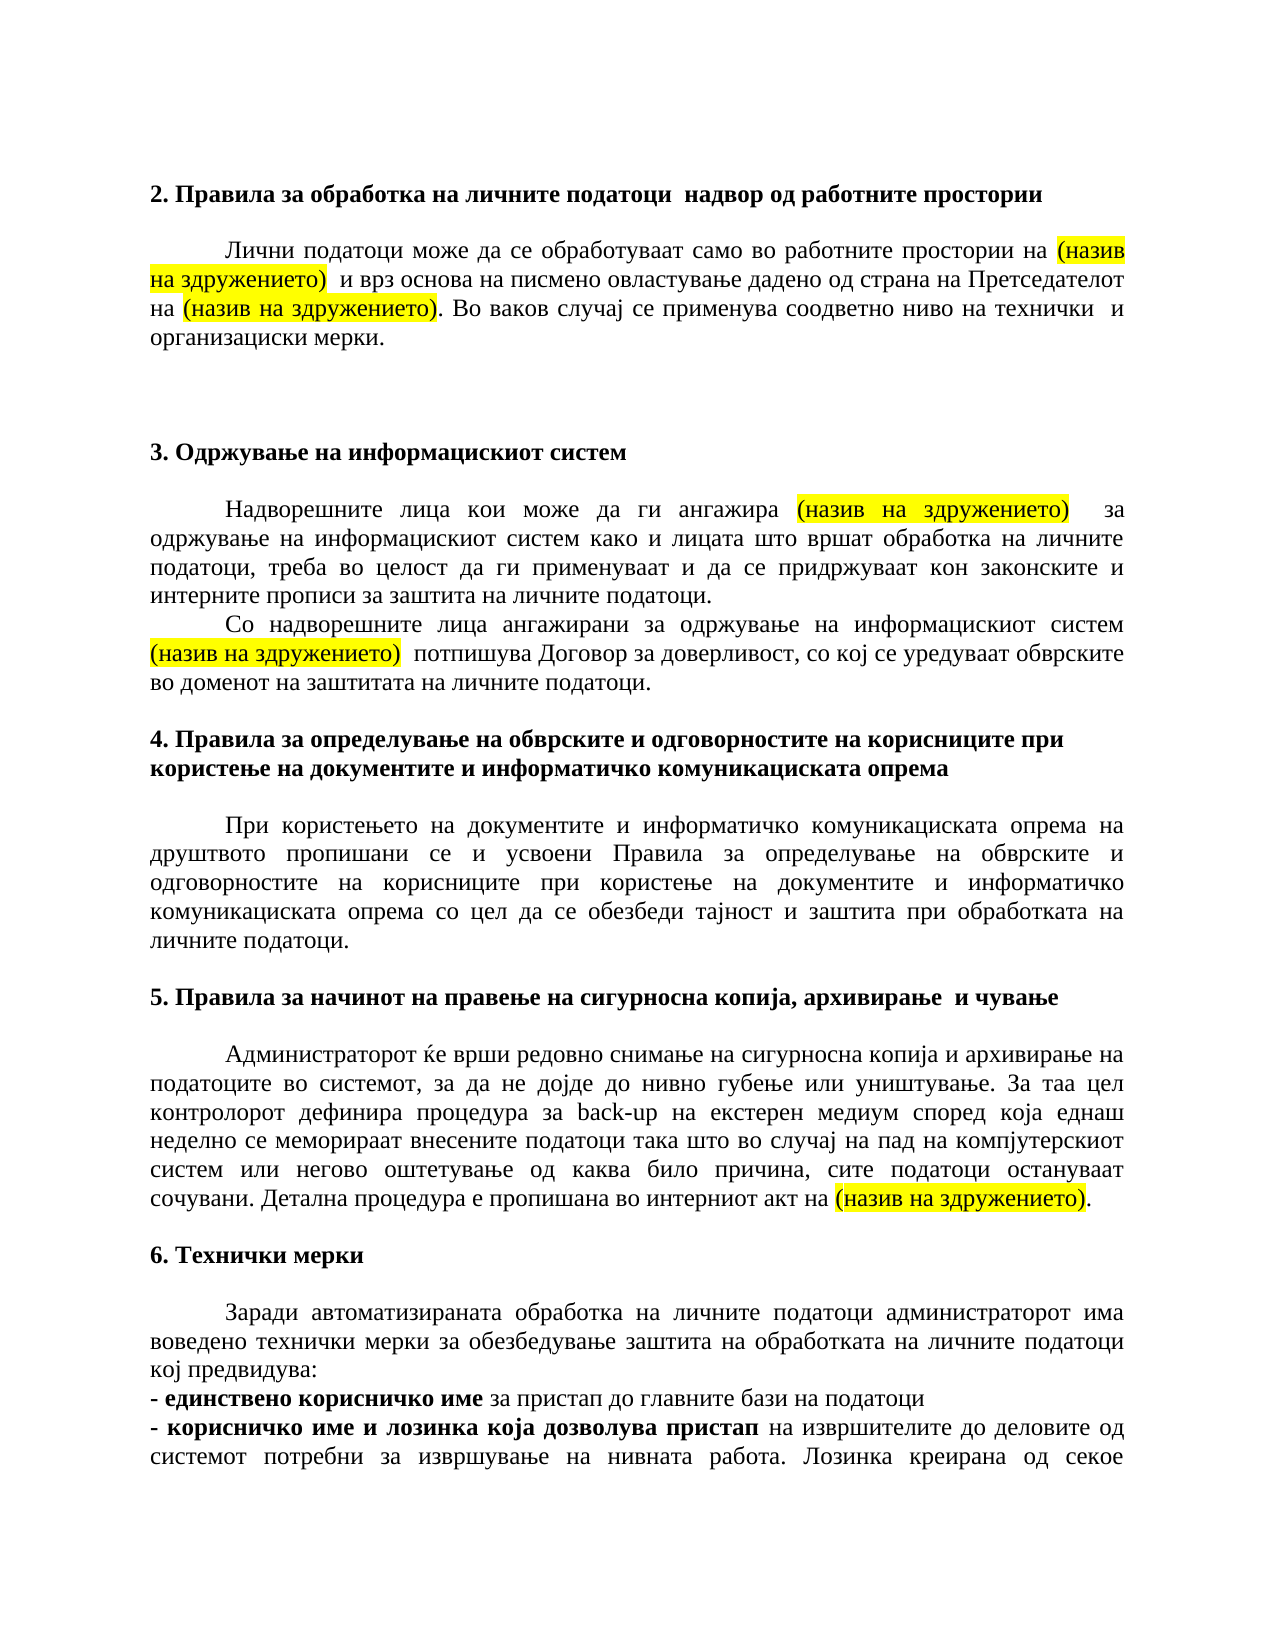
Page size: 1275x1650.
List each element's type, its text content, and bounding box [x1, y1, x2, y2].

text 6. Технички мерки [150, 1240, 1125, 1297]
text Надворешните лица кои може да ги ангажира (назив на здружението) за одржување на информацискиот систем како и лицата што вршат обработка на личните податоци, треба во целост да ги применуваат и да се придржуваат кон законските и интерните прописи за заштита на личните податоци. [150, 494, 1125, 609]
text 4. Правила за определување на обврските и одговорностите на корисниците при користење на документите и информатичко комуникациската опрема [150, 724, 1125, 810]
text - единствено корисничко име за пристап до главните бази на податоци [150, 1383, 1125, 1412]
text При користењето на документите и информатичко комуникациската опрема на друштвото пропишани се и усвоени Правила за определување на обврските и одговорностите на корисниците при користење на документите и информатичко комуникациската опрема со цел да се обезбеди тајност и заштита при обработката на личните податоци. [150, 810, 1125, 953]
text Администраторот ќе врши редовно снимање на сигурносна копија и архивирање на податоците во системот, за да не дојде до нивно губење или уништување. За таа цел контролорот дефинира процедура за back-up на екстерен медиум според која еднаш неделно се меморираат внесените податоци така што во случај на пад на компјутерскиот систем или негово оштетување од каква било причина, сите податоци остануваат сочувани. Детална процедура е пропишана во интерниот акт на (назив на здружението). [150, 1039, 1125, 1212]
text Заради автоматизираната обработка на личните податоци администраторот има воведено технички мерки за обезбедување заштита на обработката на личните податоци кој предвидува: [150, 1297, 1125, 1383]
text 5. Правила за начинот на правење на сигурносна копија, архивирање и чување [150, 982, 1125, 1039]
text 3. Одржување на информацискиот систем [150, 437, 1125, 466]
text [150, 1412, 1125, 1469]
text Лични податоци може да се обработуваат само во работните простории на (назив на здружението) и врз основа на писмено овластување дадено од страна на Претседателот на (назив на здружението). Во ваков случај се применува соодветно ниво на технички и организациски мерки. [150, 236, 1125, 351]
text Со надворешните лица ангажирани за одржување на информацискиот систем (назив на здружението) потпишува Договор за доверливост, со кој се уредуваат обврските во доменот на заштитата на личните податоци. [150, 609, 1125, 696]
text 2. Правила за обработка на личните податоци надвор од работните простории [150, 179, 1125, 236]
